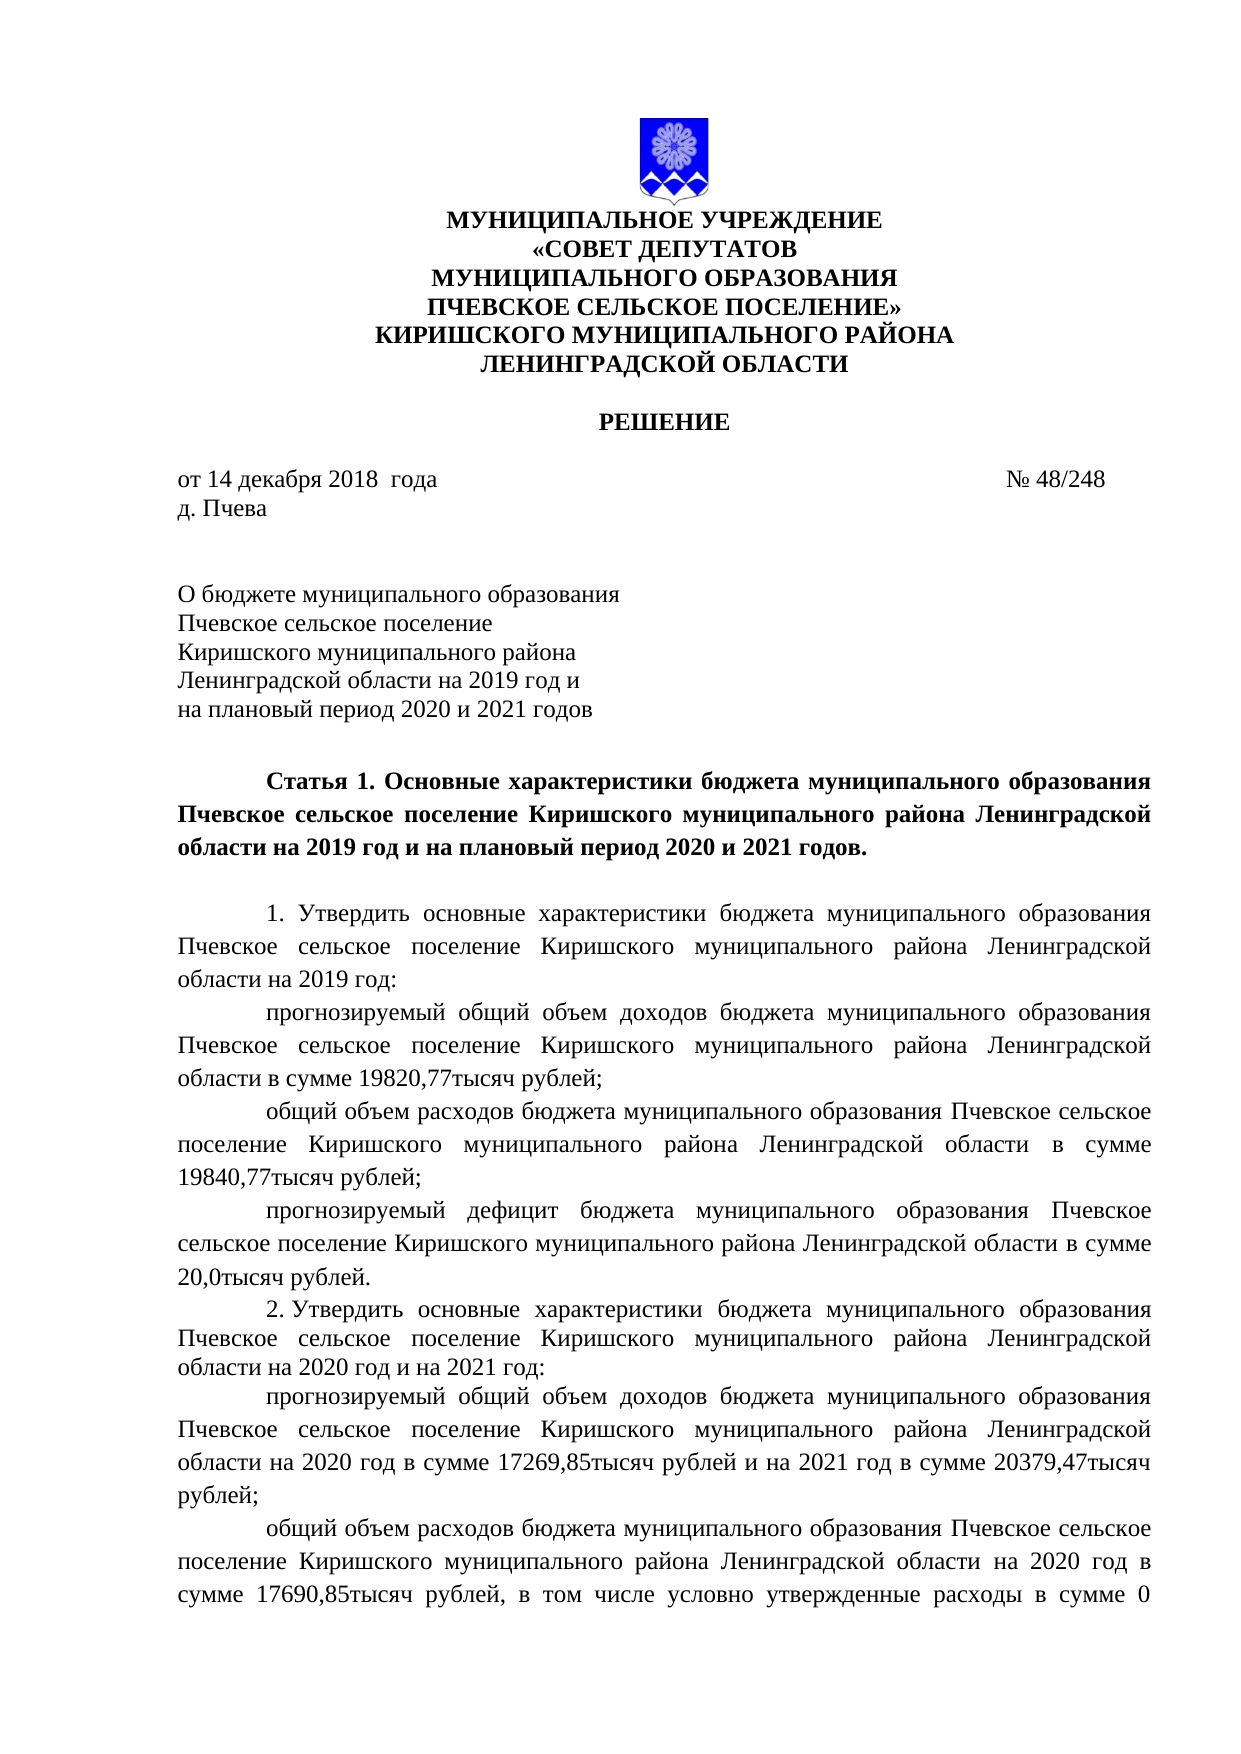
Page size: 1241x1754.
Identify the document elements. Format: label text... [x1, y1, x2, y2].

text Пчевское сельское поселение [177, 608, 1152, 637]
text на плановый период 2020 и 2021 годов [177, 694, 1152, 723]
text от 14 декабря 2018 года № 48/248 [177, 464, 1152, 493]
text ЛЕНИНГРАДСКОЙ ОБЛАСТИ [177, 349, 1152, 378]
text О бюджете муниципального образования [177, 579, 1152, 608]
picture [639, 118, 709, 206]
text Киришского муниципального района [177, 637, 1152, 666]
text КИРИШСКОГО МУНИЦИПАЛЬНОГО РАЙОНА [177, 321, 1152, 349]
text прогнозируемый общий объем доходов бюджета муниципального образования Пчевское сельское поселение Киришского муниципального района Ленинградской области на 2020 год в сумме 17269,85тысяч рублей и на 2021 год в сумме 20379,47тысяч рублей; [177, 1381, 1152, 1509]
text прогнозируемый дефицит бюджета муниципального образования Пчевское сельское поселение Киришского муниципального района Ленинградской области в сумме 20,0тысяч рублей. [177, 1196, 1152, 1290]
text Ленинградской области на 2019 год и [177, 666, 1152, 694]
text РЕШЕНИЕ [177, 407, 1152, 436]
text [177, 1513, 1152, 1608]
text 2. Утвердить основные характеристики бюджета муниципального образования Пчевское сельское поселение Киришского муниципального района Ленинградской области на 2020 год и на 2021 год: [177, 1294, 1152, 1381]
text МУНИЦИПАЛЬНОЕ УЧРЕЖДЕНИЕ [177, 206, 1152, 234]
text ПЧЕВСКОЕ СЕЛЬСКОЕ ПОСЕЛЕНИЕ» [177, 292, 1152, 321]
text общий объем расходов бюджета муниципального образования Пчевское сельское поселение Киришского муниципального района Ленинградской области в сумме 19840,77тысяч рублей; [177, 1096, 1152, 1191]
text прогнозируемый общий объем доходов бюджета муниципального образования Пчевское сельское поселение Киришского муниципального района Ленинградской области в сумме 19820,77тысяч рублей; [177, 997, 1152, 1092]
text 1. Утвердить основные характеристики бюджета муниципального образования Пчевское сельское поселение Киришского муниципального района Ленинградской области на 2019 год: [177, 898, 1152, 993]
text Статья 1. Основные характеристики бюджета муниципального образования Пчевское сельское поселение Киришского муниципального района Ленинградской области на 2019 год и на плановый период 2020 и 2021 годов. [177, 766, 1152, 861]
text «СОВЕТ ДЕПУТАТОВ МУНИЦИПАЛЬНОГО ОБРАЗОВАНИЯ [177, 234, 1152, 292]
text д. Пчева [177, 493, 1152, 522]
